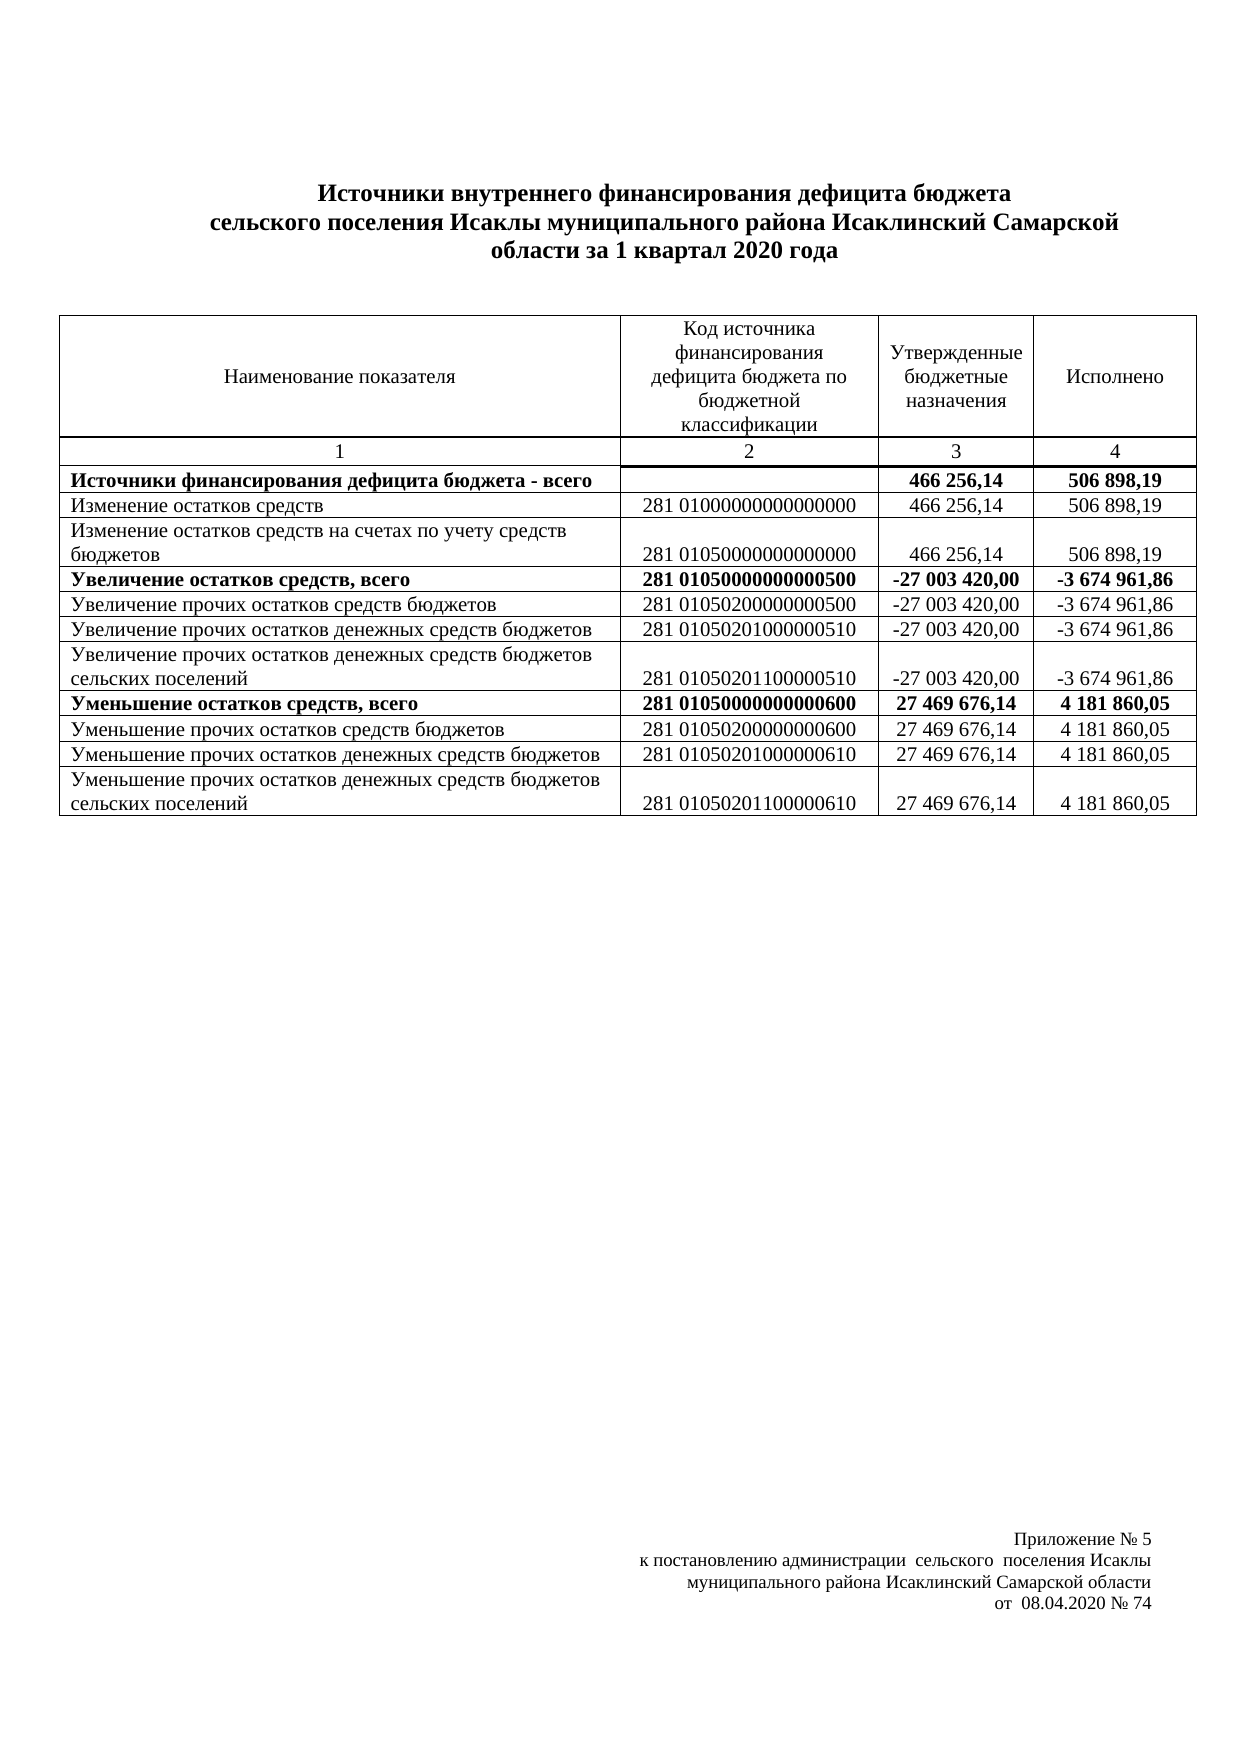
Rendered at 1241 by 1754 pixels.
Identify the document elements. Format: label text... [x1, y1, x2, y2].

table_cell 281 01000000000000000 [621, 493, 878, 517]
table_cell 506 898,19 [1034, 468, 1196, 492]
text к постановлению администрации сельского поселения Исаклы [177, 1549, 1152, 1571]
table_cell 27 469 676,14 [879, 767, 1033, 815]
text Приложение № 5 [177, 1527, 1152, 1549]
table_cell 1 [60, 438, 620, 465]
table_cell 3 [879, 438, 1033, 465]
table_cell 4 181 860,05 [1034, 691, 1196, 715]
table_cell 506 898,19 [1034, 493, 1196, 517]
table_header Исполнено [1034, 316, 1196, 436]
table_cell 466 256,14 [879, 468, 1033, 492]
table_cell 281 01050000000000500 [621, 567, 878, 591]
table_cell -3 674 961,86 [1034, 592, 1196, 616]
table_cell 281 01050201100000610 [621, 767, 878, 815]
table_cell -3 674 961,86 [1034, 617, 1196, 641]
table_cell -27 003 420,00 [879, 617, 1033, 641]
table_cell Изменение остатков средств на счетах по учету средств бюджетов [60, 518, 620, 566]
table_cell 27 469 676,14 [879, 742, 1033, 766]
table_cell 2 [621, 438, 878, 465]
table_cell Уменьшение прочих остатков средств бюджетов [60, 716, 620, 741]
table_cell 506 898,19 [1034, 518, 1196, 566]
table_cell 281 01050200000000600 [621, 716, 878, 741]
table_cell -27 003 420,00 [879, 642, 1033, 690]
table_cell 27 469 676,14 [879, 716, 1033, 741]
table_cell 281 01050000000000000 [621, 518, 878, 566]
table_cell Источники финансирования дефицита бюджета - всего [60, 466, 620, 492]
table_cell -3 674 961,86 [1034, 567, 1196, 591]
table_cell Увеличение прочих остатков денежных средств бюджетов [60, 617, 620, 641]
table_cell 466 256,14 [879, 518, 1033, 566]
table_cell 466 256,14 [879, 493, 1033, 517]
table_cell -27 003 420,00 [879, 592, 1033, 616]
table_cell -3 674 961,86 [1034, 642, 1196, 690]
table_cell [621, 468, 878, 492]
text сельского поселения Исаклы муниципального района Исаклинский Самарской области за 1 квартал 2020 года [177, 207, 1152, 264]
table_cell 281 01050201000000510 [621, 617, 878, 641]
table_header Утвержденные бюджетные назначения [879, 316, 1033, 436]
table_cell 281 01050201000000610 [621, 742, 878, 766]
table_cell 281 01050000000000600 [621, 691, 878, 715]
text Источники внутреннего финансирования дефицита бюджета [177, 178, 1152, 207]
table_cell Изменение остатков средств [60, 493, 620, 517]
table_cell Уменьшение прочих остатков денежных средств бюджетов сельских поселений [60, 767, 620, 815]
table_cell 27 469 676,14 [879, 691, 1033, 715]
table_cell 4 181 860,05 [1034, 767, 1196, 815]
table_cell 281 01050201100000510 [621, 642, 878, 690]
table_cell 281 01050200000000500 [621, 592, 878, 616]
table_cell 4 181 860,05 [1034, 716, 1196, 741]
table_cell Увеличение остатков средств, всего [60, 567, 620, 591]
table_header Наименование показателя [60, 316, 620, 436]
text от 08.04.2020 № 74 [177, 1592, 1152, 1614]
table_cell 4 [1034, 438, 1196, 465]
table_cell Увеличение прочих остатков средств бюджетов [60, 592, 620, 616]
table_cell 4 181 860,05 [1034, 742, 1196, 766]
text муниципального района Исаклинский Самарской области [177, 1571, 1152, 1592]
table_cell Уменьшение прочих остатков денежных средств бюджетов [60, 742, 620, 766]
table_cell -27 003 420,00 [879, 567, 1033, 591]
table_header Код источника финансирования дефицита бюджета по бюджетной классификации [621, 316, 878, 436]
table_cell Уменьшение остатков средств, всего [60, 691, 620, 715]
table_cell Увеличение прочих остатков денежных средств бюджетов сельских поселений [60, 642, 620, 690]
